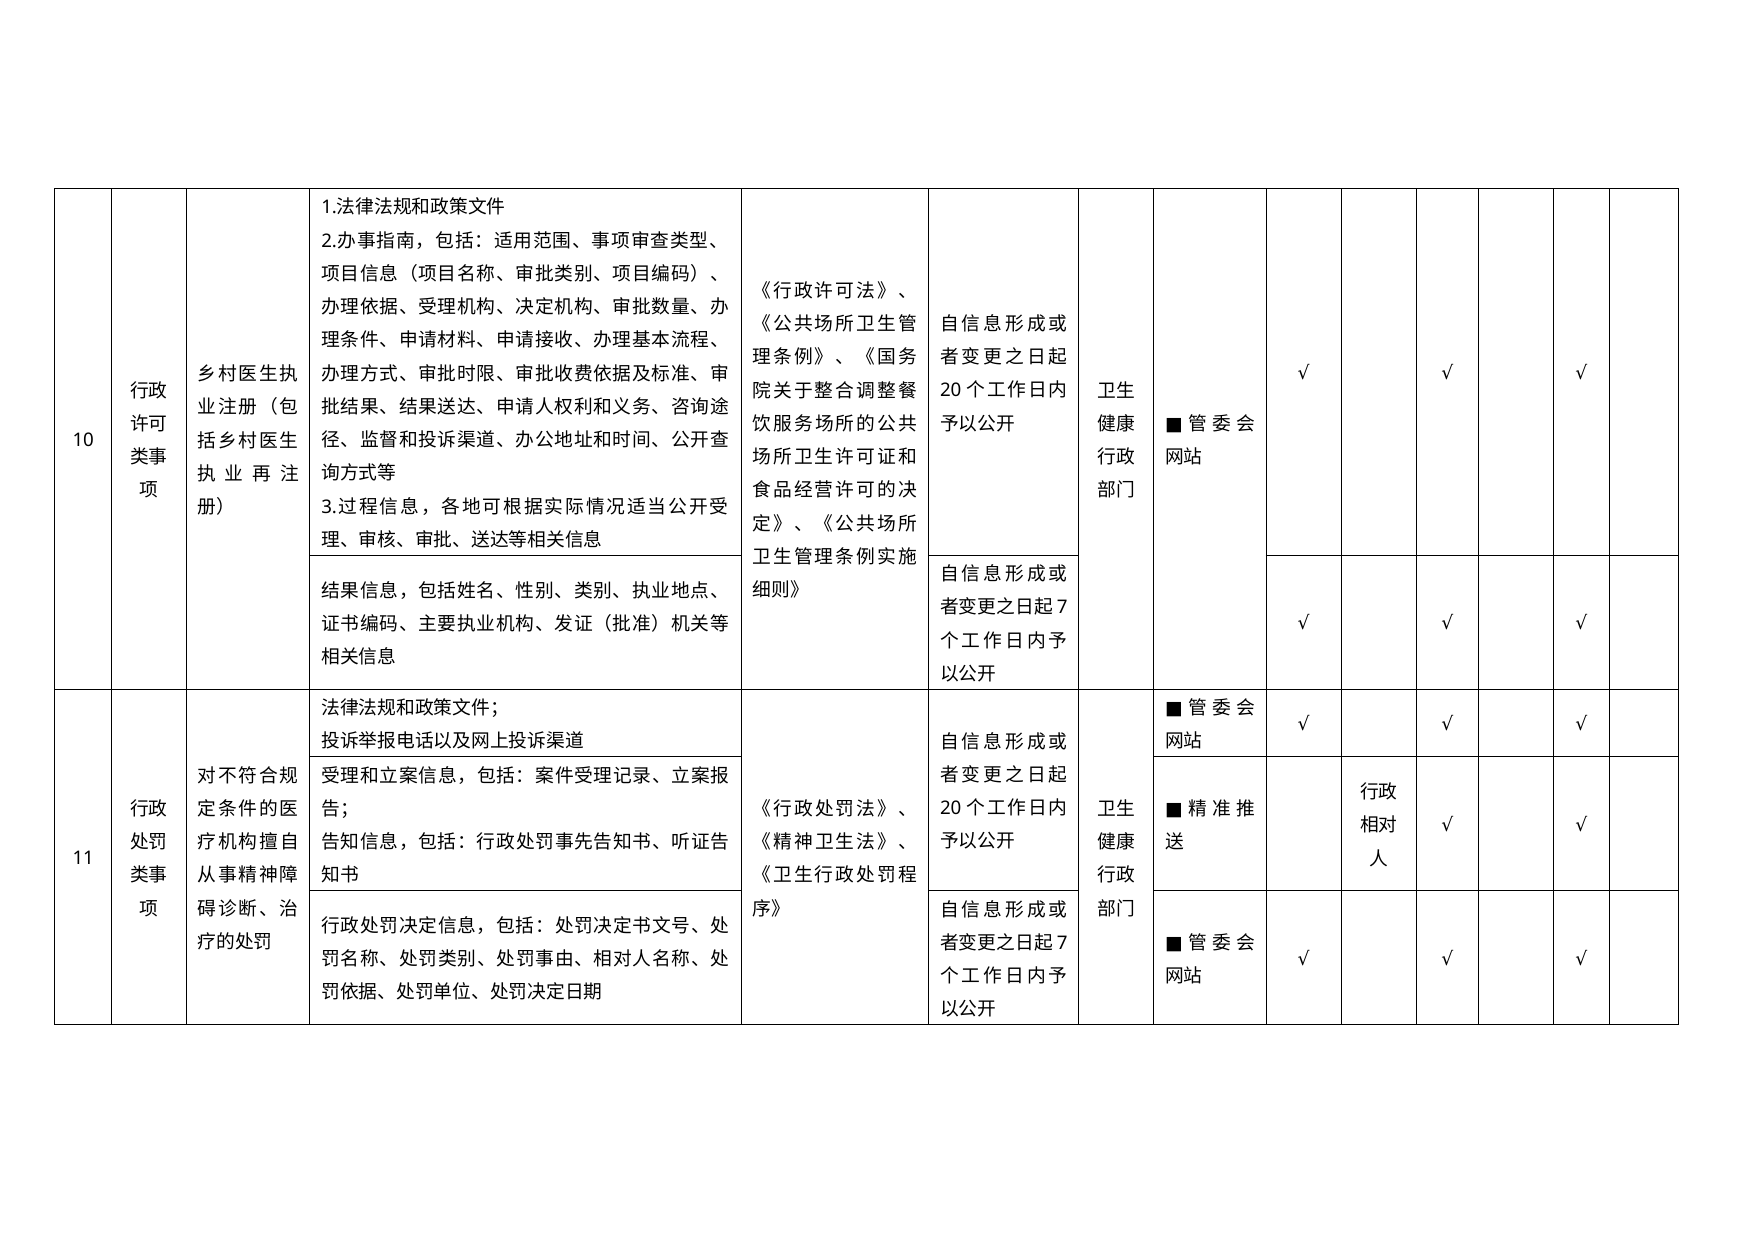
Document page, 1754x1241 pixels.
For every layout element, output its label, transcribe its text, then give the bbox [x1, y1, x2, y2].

table_cell [1342, 891, 1416, 1024]
table_cell [1342, 556, 1416, 689]
table_cell 卫生健康行政部门 [1079, 690, 1153, 1024]
table_cell 结果信息，包括姓名、性别、类别、执业地点、证书编码、主要执业机构、发证（批准）机关等相关信息 [310, 556, 741, 689]
table_cell ■管委会网站 [1154, 189, 1266, 689]
table_cell 对不符合规定条件的医疗机构擅自从事精神障碍诊断、治疗的处罚 [187, 690, 309, 1024]
table_cell [1479, 690, 1553, 756]
table_cell [1610, 757, 1678, 890]
table_cell 乡村医生执业注册（包括乡村医生执业再注册） [187, 189, 309, 689]
table_cell 自信息形成或者变更之日起20个工作日内予以公开 [929, 690, 1078, 890]
table_cell √ [1267, 891, 1341, 1024]
table_cell √ [1267, 556, 1341, 689]
table_cell [1479, 556, 1553, 689]
table_cell [1267, 757, 1341, 890]
table_cell [1610, 690, 1678, 756]
table_cell √ [1554, 690, 1609, 756]
table_cell 11 [55, 690, 111, 1024]
table_cell 法律法规和政策文件； 投诉举报电话以及网上投诉渠道 [310, 690, 741, 756]
table_cell √ [1417, 891, 1478, 1024]
table_cell √ [1417, 757, 1478, 890]
table_cell 自信息形成或者变更之日起20个工作日内予以公开 [929, 189, 1078, 555]
table_cell 1.法律法规和政策文件 2.办事指南，包括：适用范围、事项审查类型、项目信息（项目名称、审批类别、项目编码）、办理依据、受理机构、决定机构、审批数量、办理条件、申请材料、申请接收、办理基本流程、办理方式、审批时限、审批收费依据及标准、审批结果、结果送达、申请人权利和义务、咨询途径、监督和投诉渠道、办公地址和时间、公开查询方式等 3.过程信息，各地可根据实际情况适当公开受理、审核、审批、送达等相关信息 [310, 189, 741, 555]
table_cell √ [1417, 556, 1478, 689]
table_cell 自信息形成或者变更之日起7个工作日内予以公开 [929, 891, 1078, 1024]
table_cell ■管委会网站 [1154, 690, 1266, 756]
table_cell 行政相对人 [1342, 757, 1416, 890]
table_cell √ [1417, 690, 1478, 756]
table_cell √ [1267, 690, 1341, 756]
table_cell 行政许可类事项 [112, 189, 186, 689]
table_cell [1479, 757, 1553, 890]
table_cell √ [1554, 556, 1609, 689]
table_cell [1610, 891, 1678, 1024]
table_cell √ [1417, 189, 1478, 555]
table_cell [310, 757, 741, 890]
table_cell 10 [55, 189, 111, 689]
table_cell ■管委会网站 [1154, 891, 1266, 1024]
table_cell [1342, 690, 1416, 756]
table_cell [1610, 189, 1678, 555]
table_cell [1610, 556, 1678, 689]
table_cell ■精准推送 [1154, 757, 1266, 890]
table_cell √ [1267, 189, 1341, 555]
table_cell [742, 690, 928, 1024]
table_cell √ [1554, 189, 1609, 555]
table_cell √ [1554, 891, 1609, 1024]
table_cell √ [1554, 757, 1609, 890]
table_cell [1479, 189, 1553, 555]
table_cell 行政处罚类事项 [112, 690, 186, 1024]
table_cell 《行政许可法》、《公共场所卫生管理条例》、《国务院关于整合调整餐饮服务场所的公共场所卫生许可证和食品经营许可的决定》、《公共场所卫生管理条例实施细则》 [742, 189, 928, 689]
table_cell 行政处罚决定信息，包括：处罚决定书文号、处罚名称、处罚类别、处罚事由、相对人名称、处罚依据、处罚单位、处罚决定日期 [310, 891, 741, 1024]
table_cell [1479, 891, 1553, 1024]
table_cell [1342, 189, 1416, 555]
table_cell 自信息形成或者变更之日起7个工作日内予以公开 [929, 556, 1078, 689]
table_cell 卫生健康行政部门 [1079, 189, 1153, 689]
